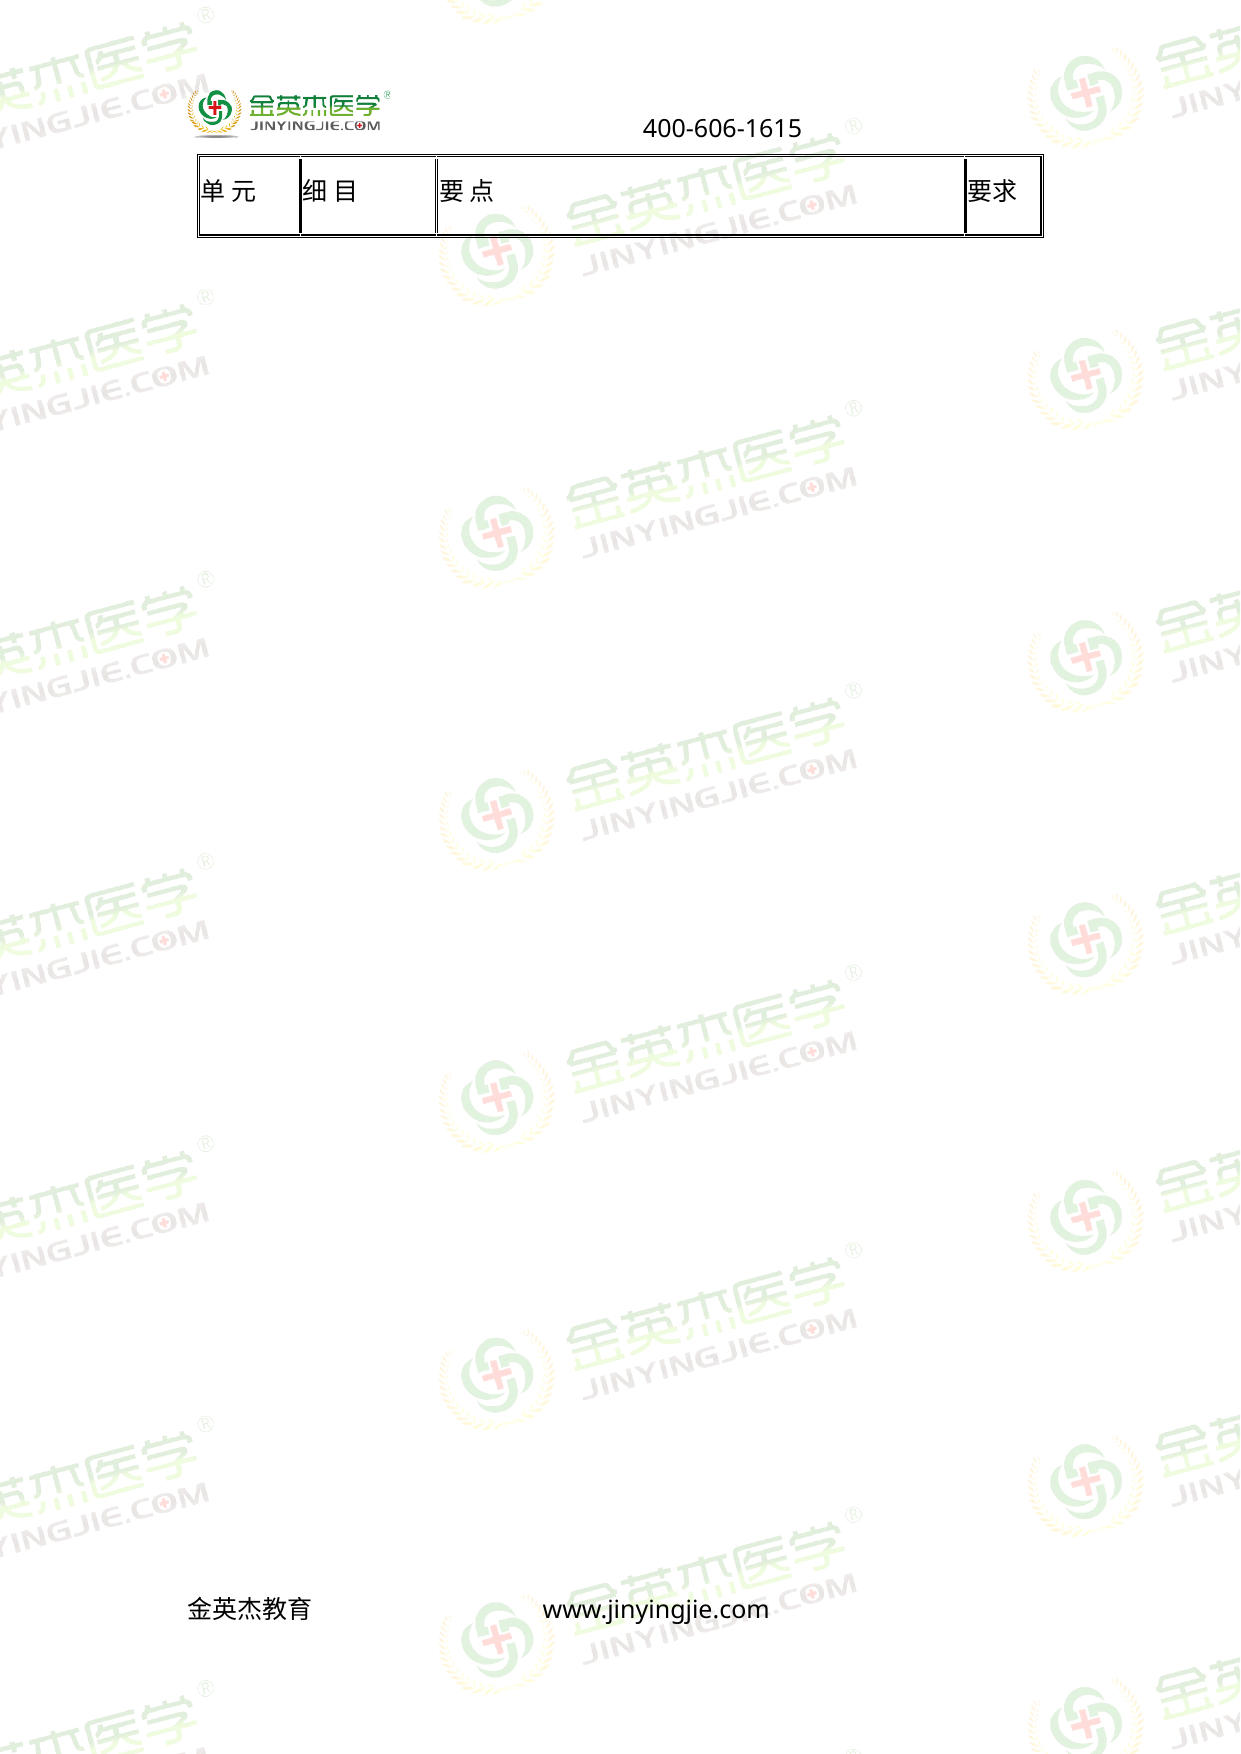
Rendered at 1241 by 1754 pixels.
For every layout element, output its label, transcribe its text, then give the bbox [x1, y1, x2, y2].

table_header 细 目 [300, 157, 437, 234]
picture [187, 90, 390, 138]
table_header 要 点 [437, 155, 965, 234]
table_header 要求 [965, 157, 1040, 234]
table_header 单 元 [200, 157, 300, 234]
